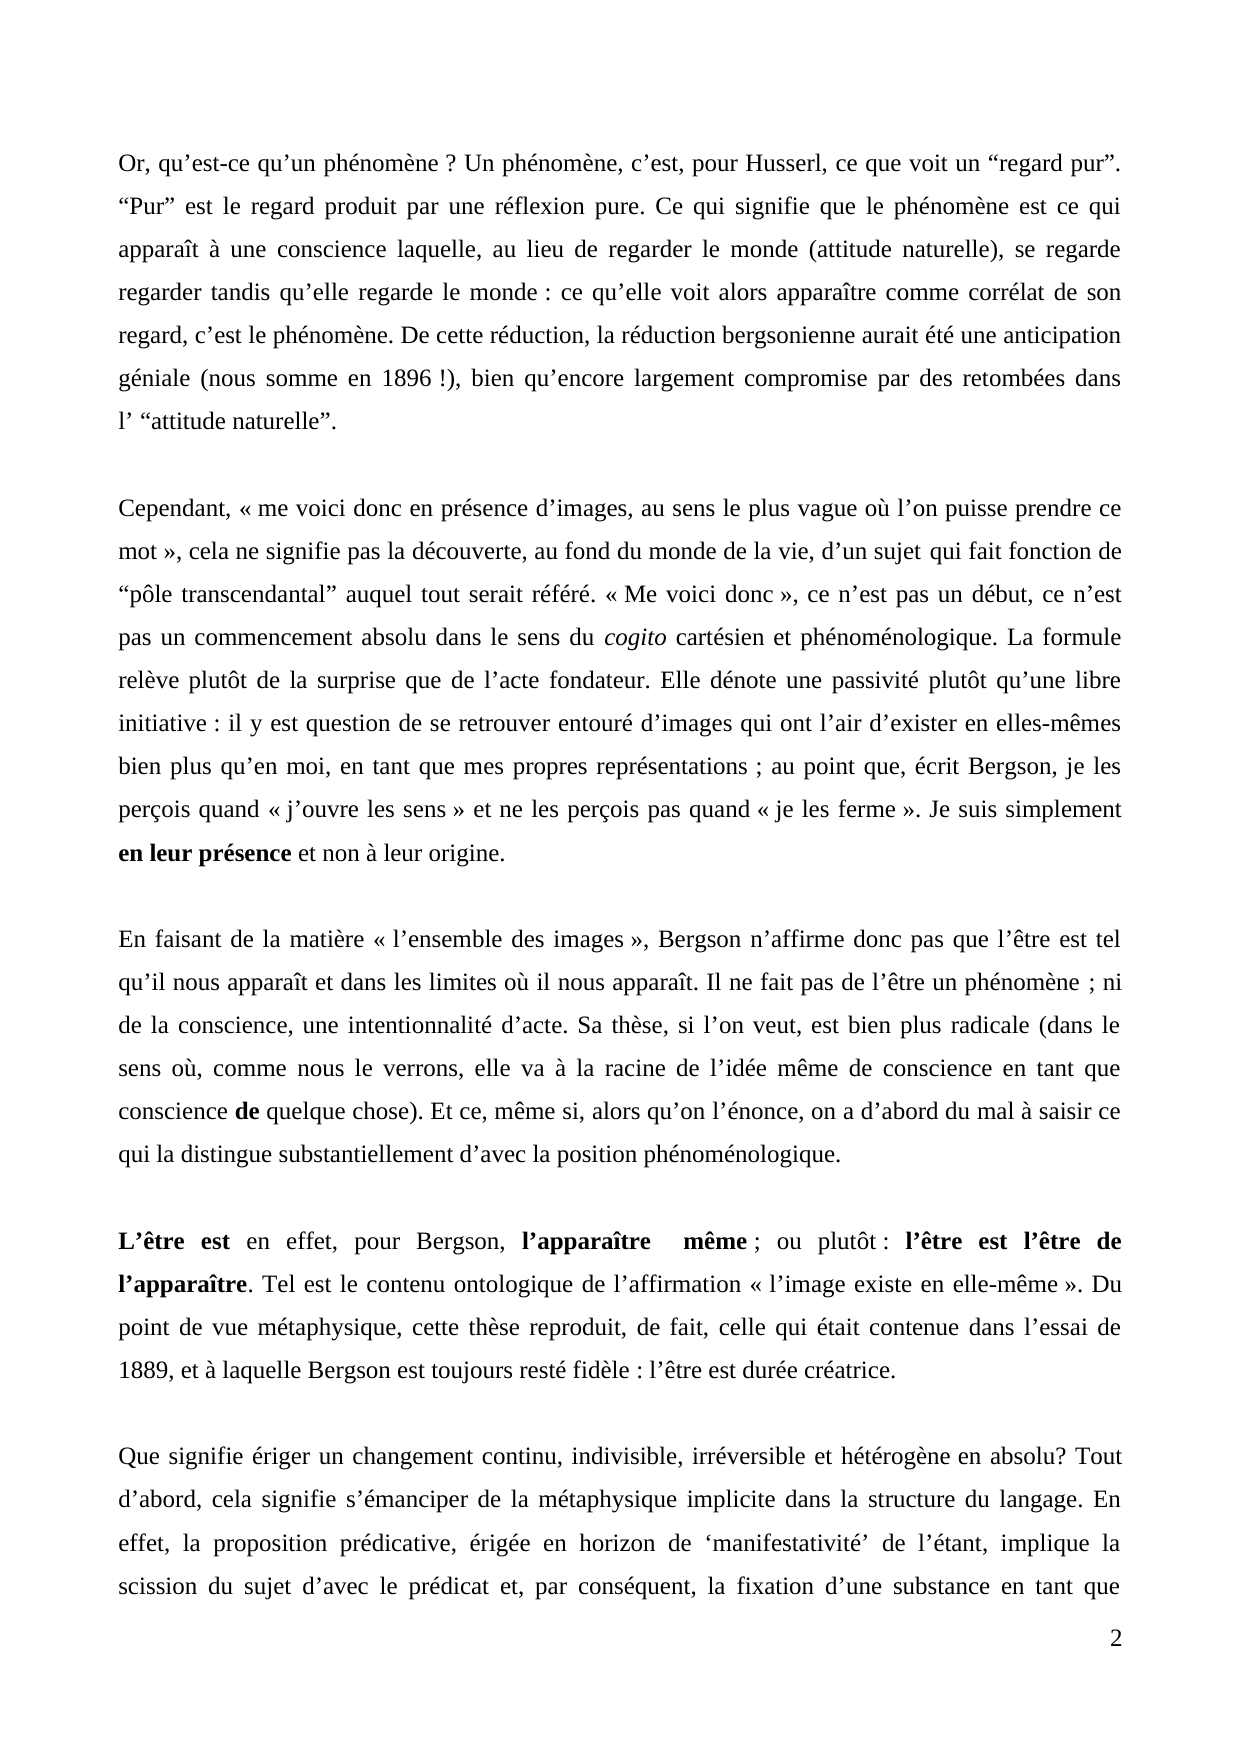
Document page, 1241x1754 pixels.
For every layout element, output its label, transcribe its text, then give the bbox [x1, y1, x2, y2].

text Or, qu’est-ce qu’un phénomène ? Un phénomène, c’est, pour Husserl, ce que voit un “regard pur”. “Pur” est le regard produit par une réflexion pure. Ce qui signifie que le phénomène est ce qui apparaît à une conscience laquelle, au lieu de regarder le monde (attitude naturelle), se regarde regarder tandis qu’elle regarde le monde : ce qu’elle voit alors apparaître comme corrélat de son regard, c’est le phénomène. De cette réduction, la réduction bergsonienne aurait été une anticipation géniale (nous somme en 1896 !), bien qu’encore largement compromise par des retombées dans l’ “attitude naturelle”. [118, 148, 1122, 435]
text L’être est en effet, pour Bergson, l’apparaître même ; ou plutôt : l’être est l’être de l’apparaître. Tel est le contenu ontologique de l’affirmation « l’image existe en elle-même ». Du point de vue métaphysique, cette thèse reproduit, de fait, celle qui était contenue dans l’essai de 1889, et à laquelle Bergson est toujours resté fidèle : l’être est durée créatrice. [118, 1226, 1122, 1384]
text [118, 1441, 1122, 1599]
text Cependant, « me voici donc en présence d’images, au sens le plus vague où l’on puisse prendre ce mot », cela ne signifie pas la découverte, au fond du monde de la vie, d’un sujet qui fait fonction de “pôle transcendantal” auquel tout serait référé. « Me voici donc », ce n’est pas un début, ce n’est pas un commencement absolu dans le sens du cogito cartésien et phénoménologique. La formule relève plutôt de la surprise que de l’acte fondateur. Elle dénote une passivité plutôt qu’une libre initiative : il y est question de se retrouver entouré d’images qui ont l’air d’exister en elles-mêmes bien plus qu’en moi, en tant que mes propres représentations ; au point que, écrit Bergson, je les perçois quand « j’ouvre les sens » et ne les perçois pas quand « je les ferme ». Je suis simplement en leur présence et non à leur origine. [118, 493, 1122, 866]
text En faisant de la matière « l’ensemble des images », Bergson n’affirme donc pas que l’être est tel qu’il nous apparaît et dans les limites où il nous apparaît. Il ne fait pas de l’être un phénomène ; ni de la conscience, une intentionnalité d’acte. Sa thèse, si l’on veut, est bien plus radicale (dans le sens où, comme nous le verrons, elle va à la racine de l’idée même de conscience en tant que conscience de quelque chose). Et ce, même si, alors qu’on l’énonce, on a d’abord du mal à saisir ce qui la distingue substantiellement d’avec la position phénoménologique. [118, 924, 1122, 1168]
